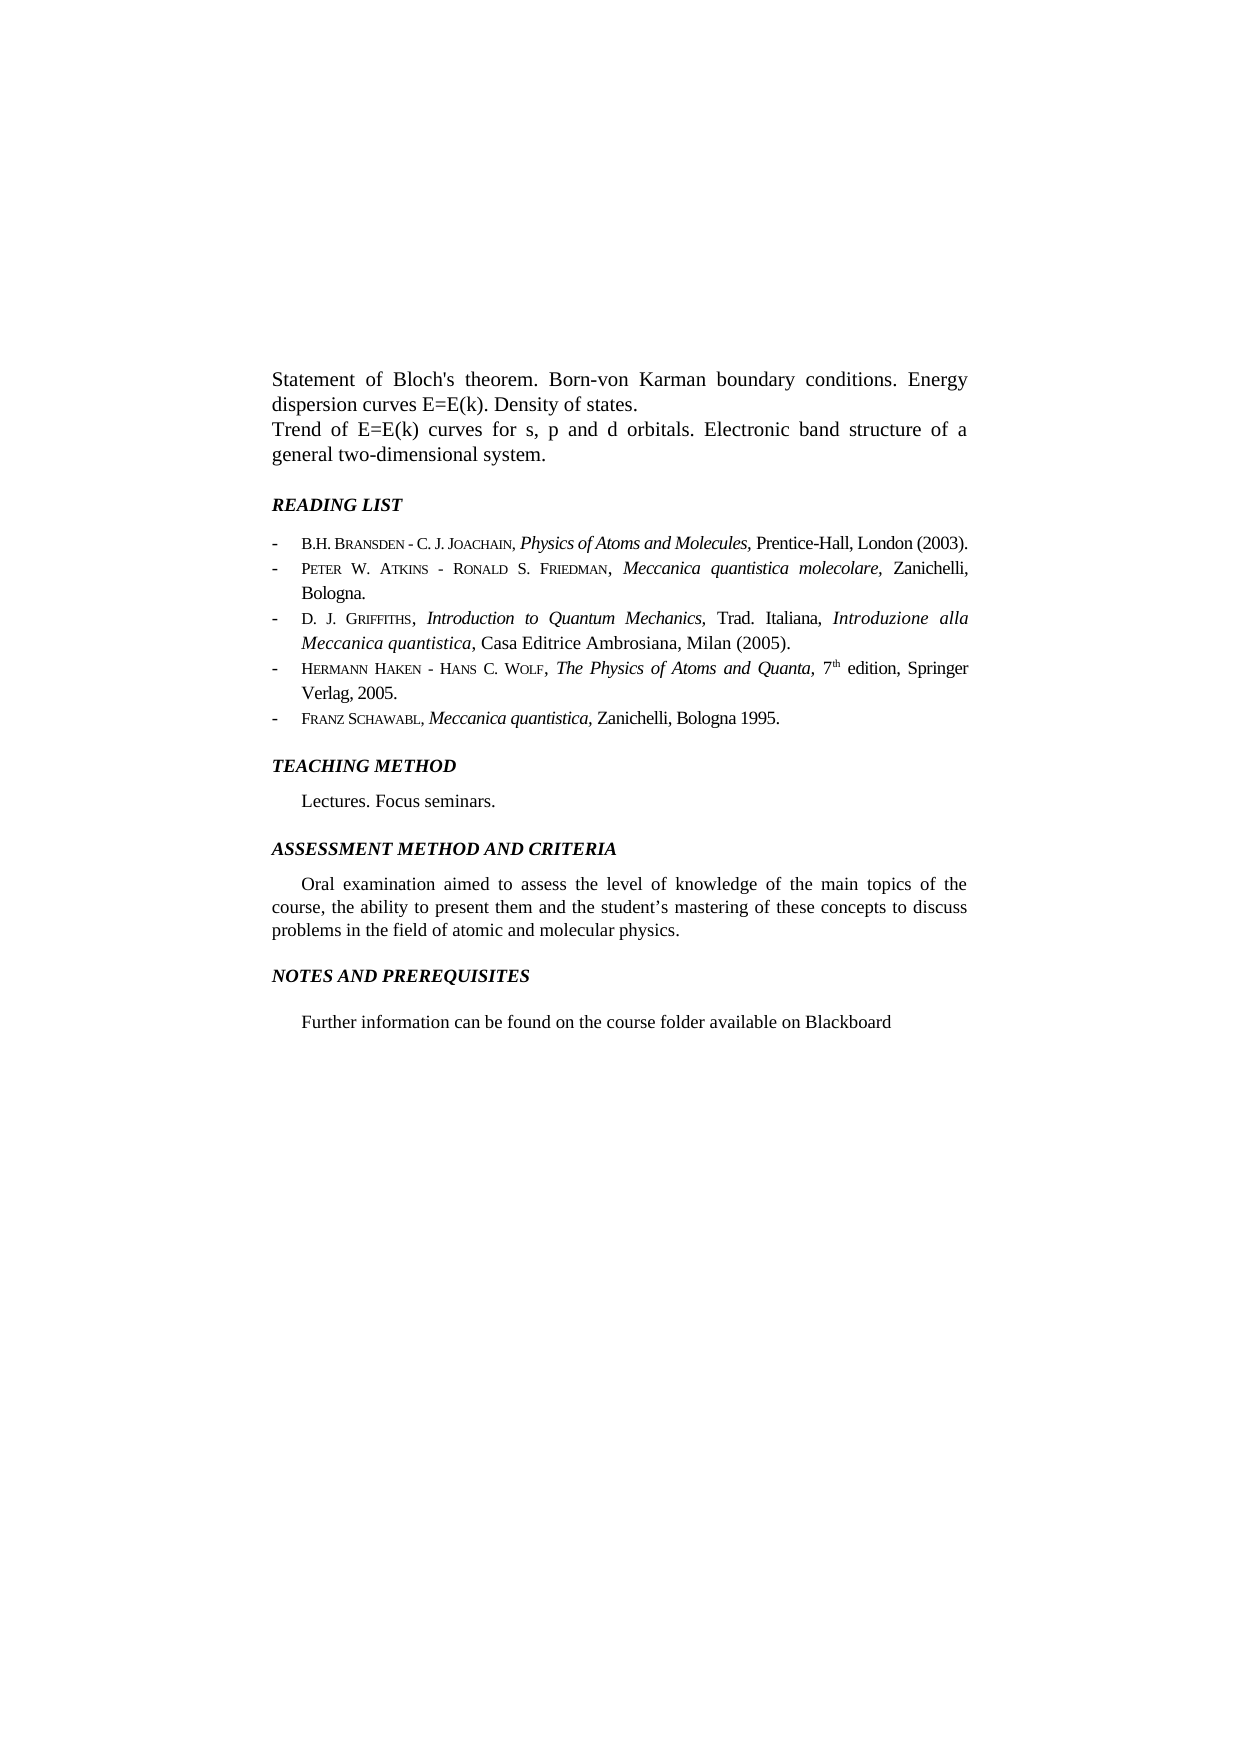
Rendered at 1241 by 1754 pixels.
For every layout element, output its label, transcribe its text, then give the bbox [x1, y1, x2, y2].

text - D. J. Griffiths, Introduction to Quantum Mechanics, Trad. Italiana, Introduzione alla Meccanica quantistica, Casa Editrice Ambrosiana, Milan (2005). [272, 604, 968, 654]
text Trend of E=E(k) curves for s, p and d orbitals. Electronic band structure of a general two-dimensional system. [272, 416, 968, 466]
text NOTES AND PREREQUISITES [272, 964, 968, 987]
text ASSESSMENT METHOD AND CRITERIA [272, 837, 968, 860]
text Oral examination aimed to assess the level of knowledge of the main topics of the course, the ability to present them and the student’s mastering of these concepts to discuss problems in the field of atomic and molecular physics. [272, 872, 968, 941]
text Lectures. Focus seminars. [272, 789, 968, 812]
text - B.H. Bransden - C. J. Joachain, Physics of Atoms and Molecules, Prentice-Hall, London (2003). [272, 529, 968, 554]
text - Hermann Haken - Hans C. Wolf, The Physics of Atoms and Quanta, 7th edition, Springer Verlag, 2005. [272, 654, 968, 704]
text Statement of Bloch's theorem. Born-von Karman boundary conditions. Energy dispersion curves E=E(k). Density of states. [272, 366, 968, 416]
text - Peter W. Atkins - Ronald S. Friedman, Meccanica quantistica molecolare, Zanichelli, Bologna. [272, 554, 968, 604]
text Further information can be found on the course folder available on Blackboard [272, 1010, 968, 1033]
text READING LIST [272, 491, 968, 516]
text TEACHING METHOD [272, 754, 968, 777]
text - Franz Schawabl, Meccanica quantistica, Zanichelli, Bologna 1995. [272, 704, 968, 729]
